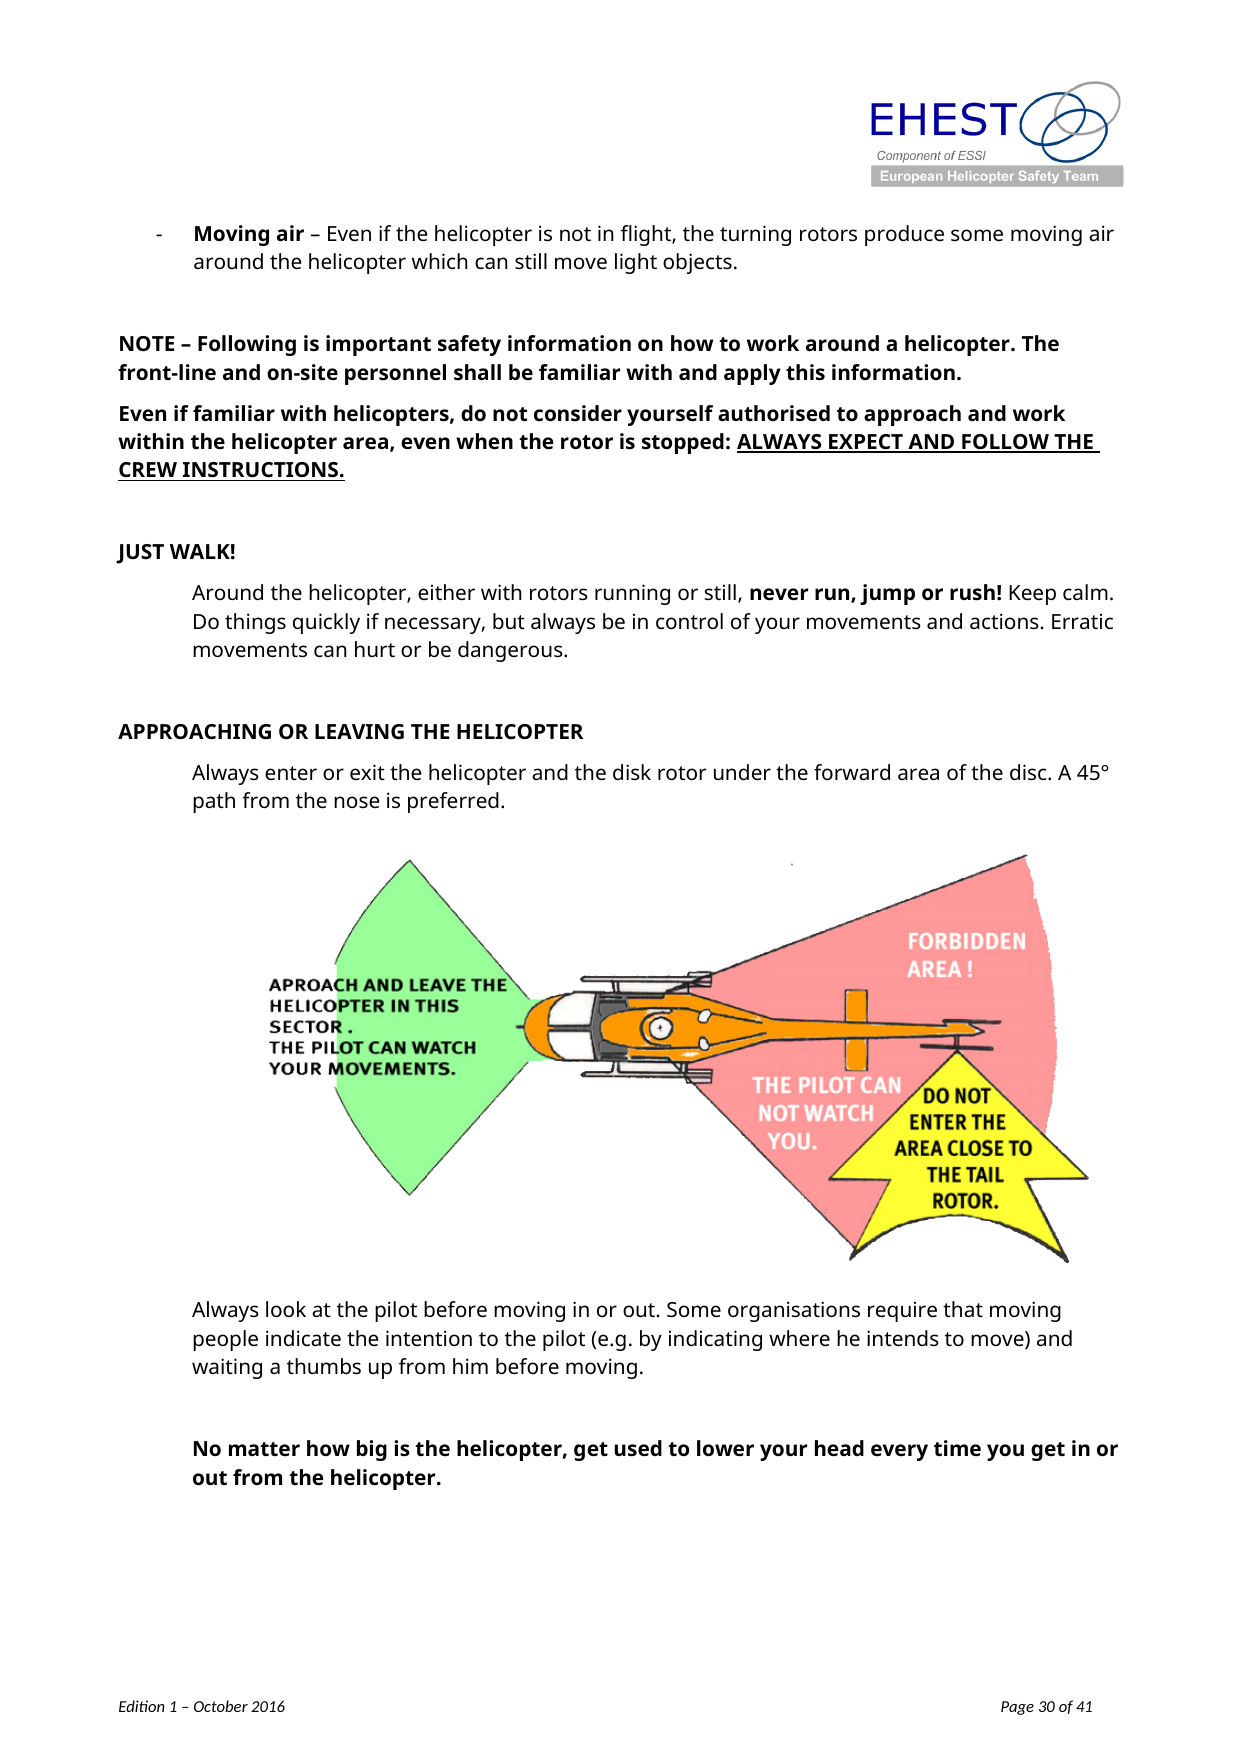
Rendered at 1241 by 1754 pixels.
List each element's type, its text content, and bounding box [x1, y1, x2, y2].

text JUST WALK! [118, 537, 1122, 566]
text Always look at the pilot before moving in or out. Some organisations require that moving people indicate the intention to the pilot (e.g. by indicating where he intends to move) and waiting a thumbs up from him before moving. [192, 1296, 1122, 1381]
picture [867, 73, 1124, 187]
text Around the helicopter, either with rotors running or still, never run, jump or rush! Keep calm. Do things quickly if necessary, but always be in control of your movements and actions. Erratic movements can hurt or be dangerous. [192, 578, 1122, 664]
picture [215, 827, 1099, 1283]
text Even if familiar with helicopters, do not consider yourself authorised to approach and work within the helicopter area, even when the rotor is stopped: ALWAYS EXPECT AND FOLLOW THE CREW INSTRUCTIONS. [118, 399, 1122, 484]
list Moving air – Even if the helicopter is not in flight, the turning rotors produce some moving air around the helicopter which can still move light objects. [156, 219, 1122, 276]
text NOTE – Following is important safety information on how to work around a helicopter. The front-line and on-site personnel shall be familiar with and apply this information. [118, 329, 1122, 386]
text APPROACHING OR LEAVING THE HELICOPTER [118, 717, 1122, 746]
text No matter how big is the helicopter, get used to lower your head every time you get in or out from the helicopter. [192, 1434, 1122, 1491]
text Always enter or exit the helicopter and the disk rotor under the forward area of the disc. A 45° path from the nose is preferred. [192, 758, 1122, 815]
